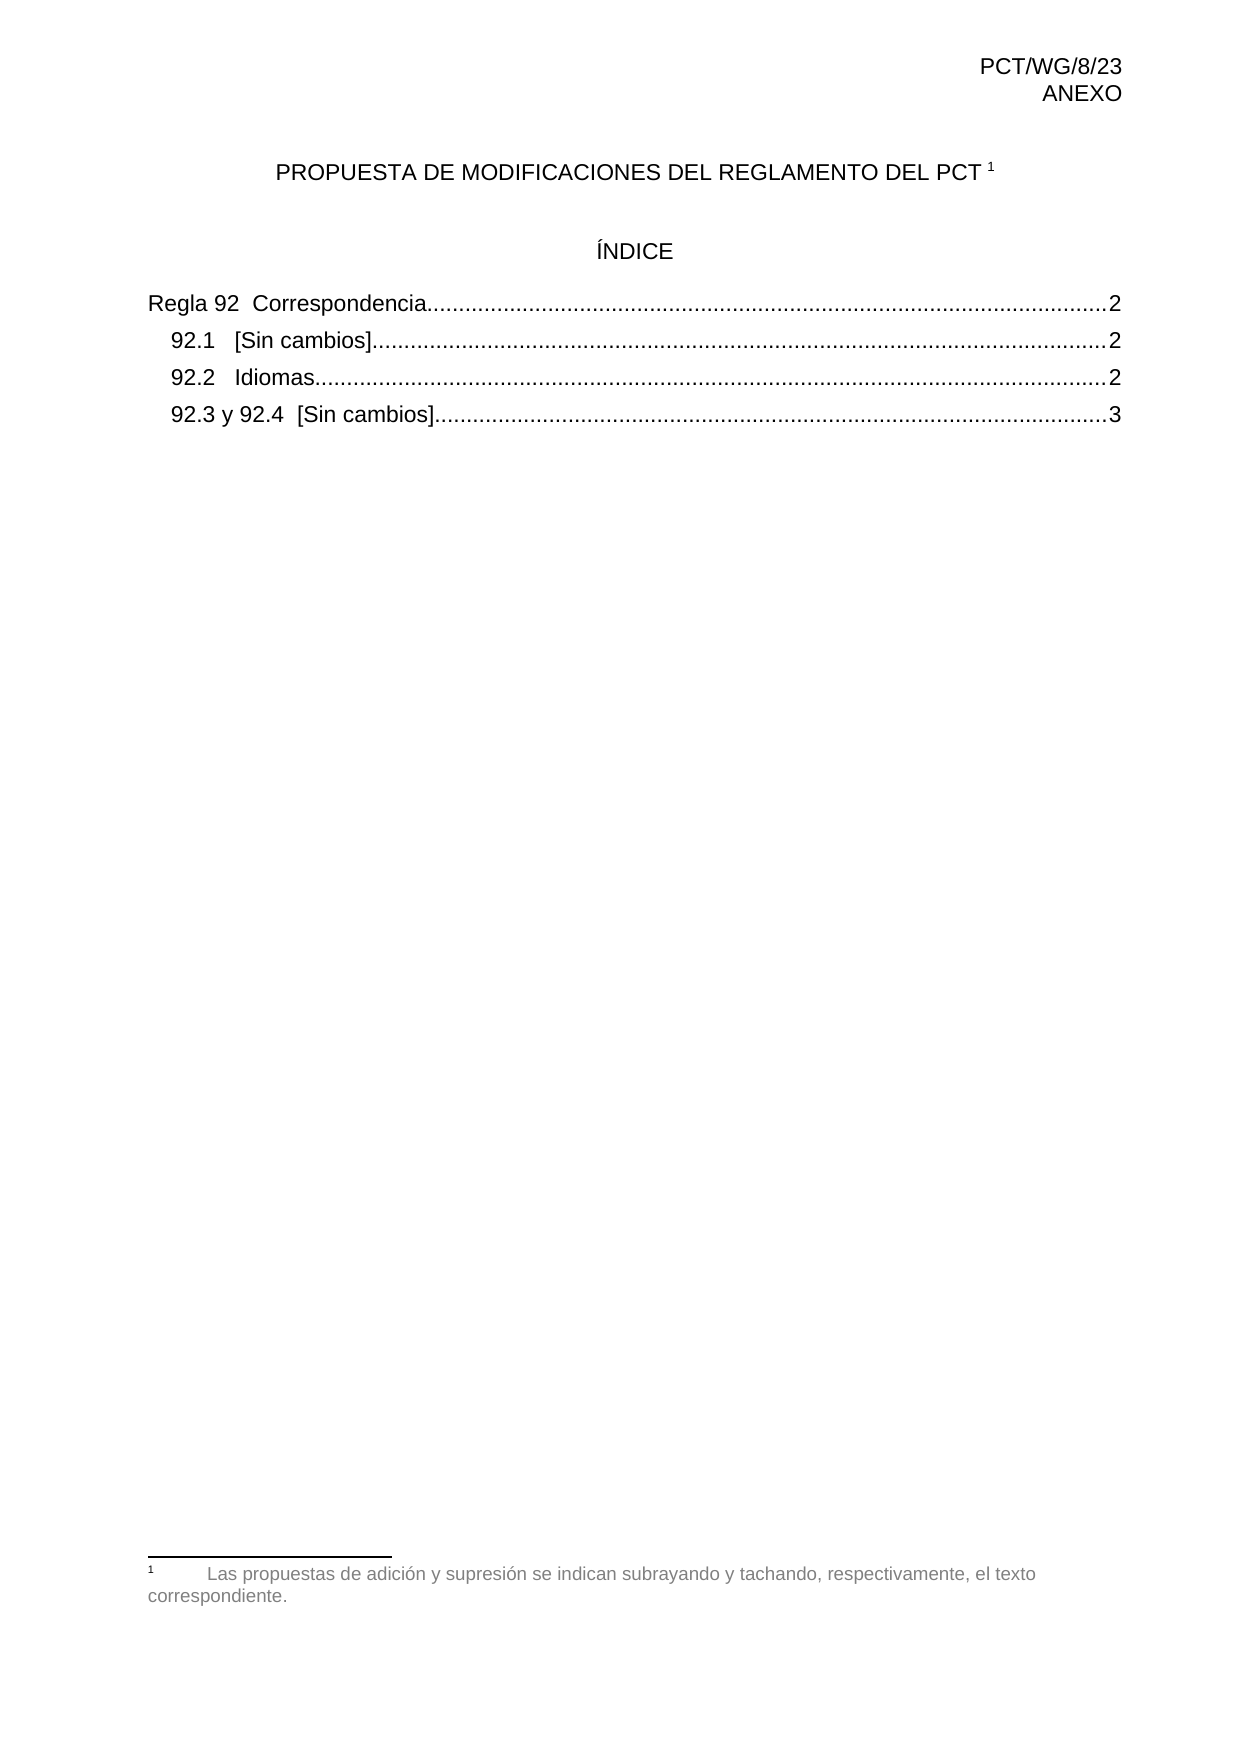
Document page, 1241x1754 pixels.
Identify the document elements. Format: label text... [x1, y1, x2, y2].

text Regla 92 Correspondencia 2 [148, 290, 1122, 317]
text PROPUESTA DE MODIFICACIONES DEL REGLAMENTO DEL PCT [148, 158, 1122, 185]
text 92.1 [Sin cambios] 2 [171, 327, 1122, 353]
text 92.3 y 92.4 [Sin cambios] 3 [171, 401, 1122, 427]
text 92.2 Idiomas 2 [171, 364, 1122, 390]
text ÍNDICE [148, 238, 1122, 264]
